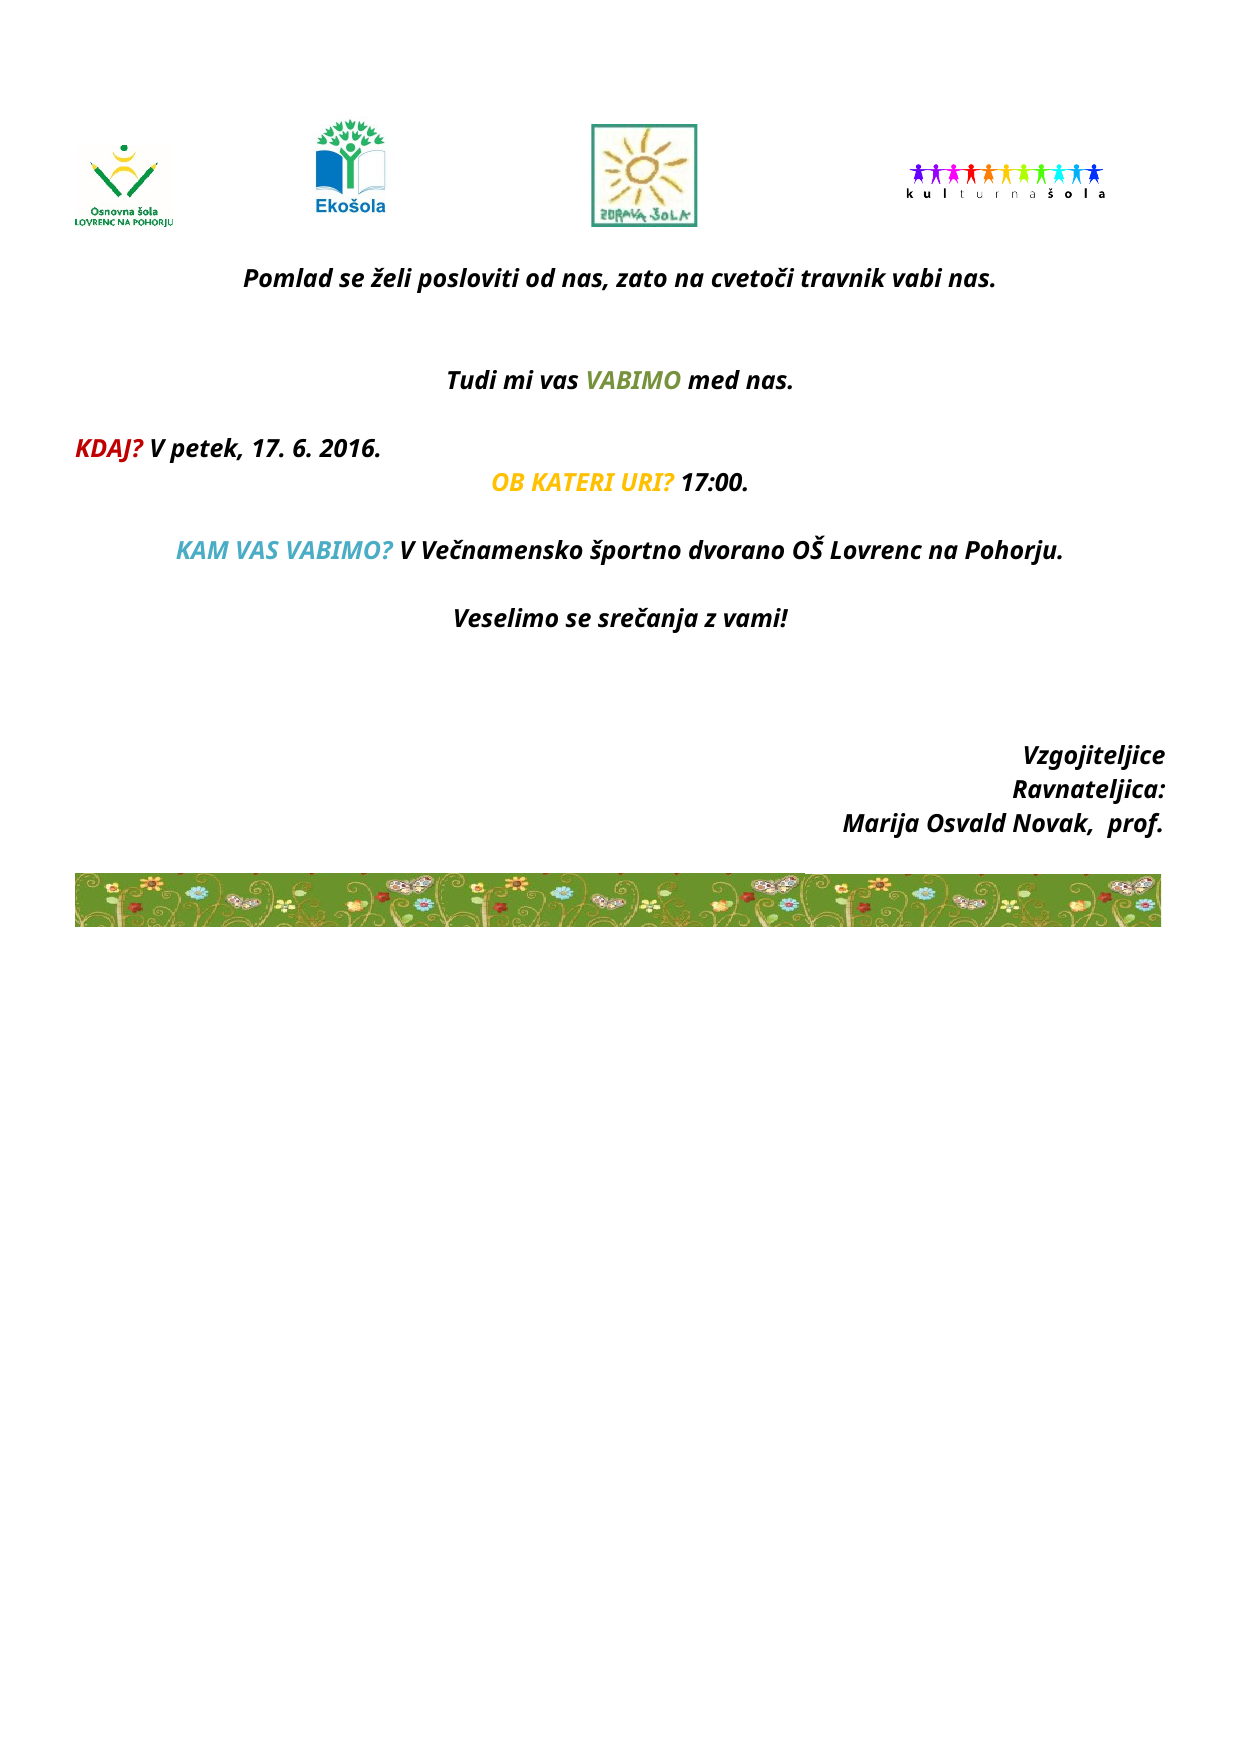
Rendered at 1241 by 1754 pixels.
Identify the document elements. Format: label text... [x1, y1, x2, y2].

picture [75, 873, 1162, 927]
picture [591, 124, 698, 227]
text OB KATERI URI? 17:00. [75, 465, 1165, 499]
text KDAJ? V petek, 17. 6. 2016. [75, 431, 1165, 465]
text Pomlad se želi posloviti od nas, zato na cvetoči travnik vabi nas. [75, 260, 1165, 294]
text Tudi mi vas VABIMO med nas. [75, 363, 1165, 397]
text Vzgojiteljice Ravnateljica: [75, 737, 1165, 805]
text Marija Osvald Novak, prof. [75, 805, 1165, 839]
text Veselimo se srečanja z vami! [75, 601, 1165, 635]
picture [296, 108, 404, 227]
picture [900, 111, 1111, 251]
text KAM VAS VABIMO? V Večnamensko športno dvorano OŠ Lovrenc na Pohorju. [75, 533, 1165, 567]
picture [75, 145, 173, 227]
